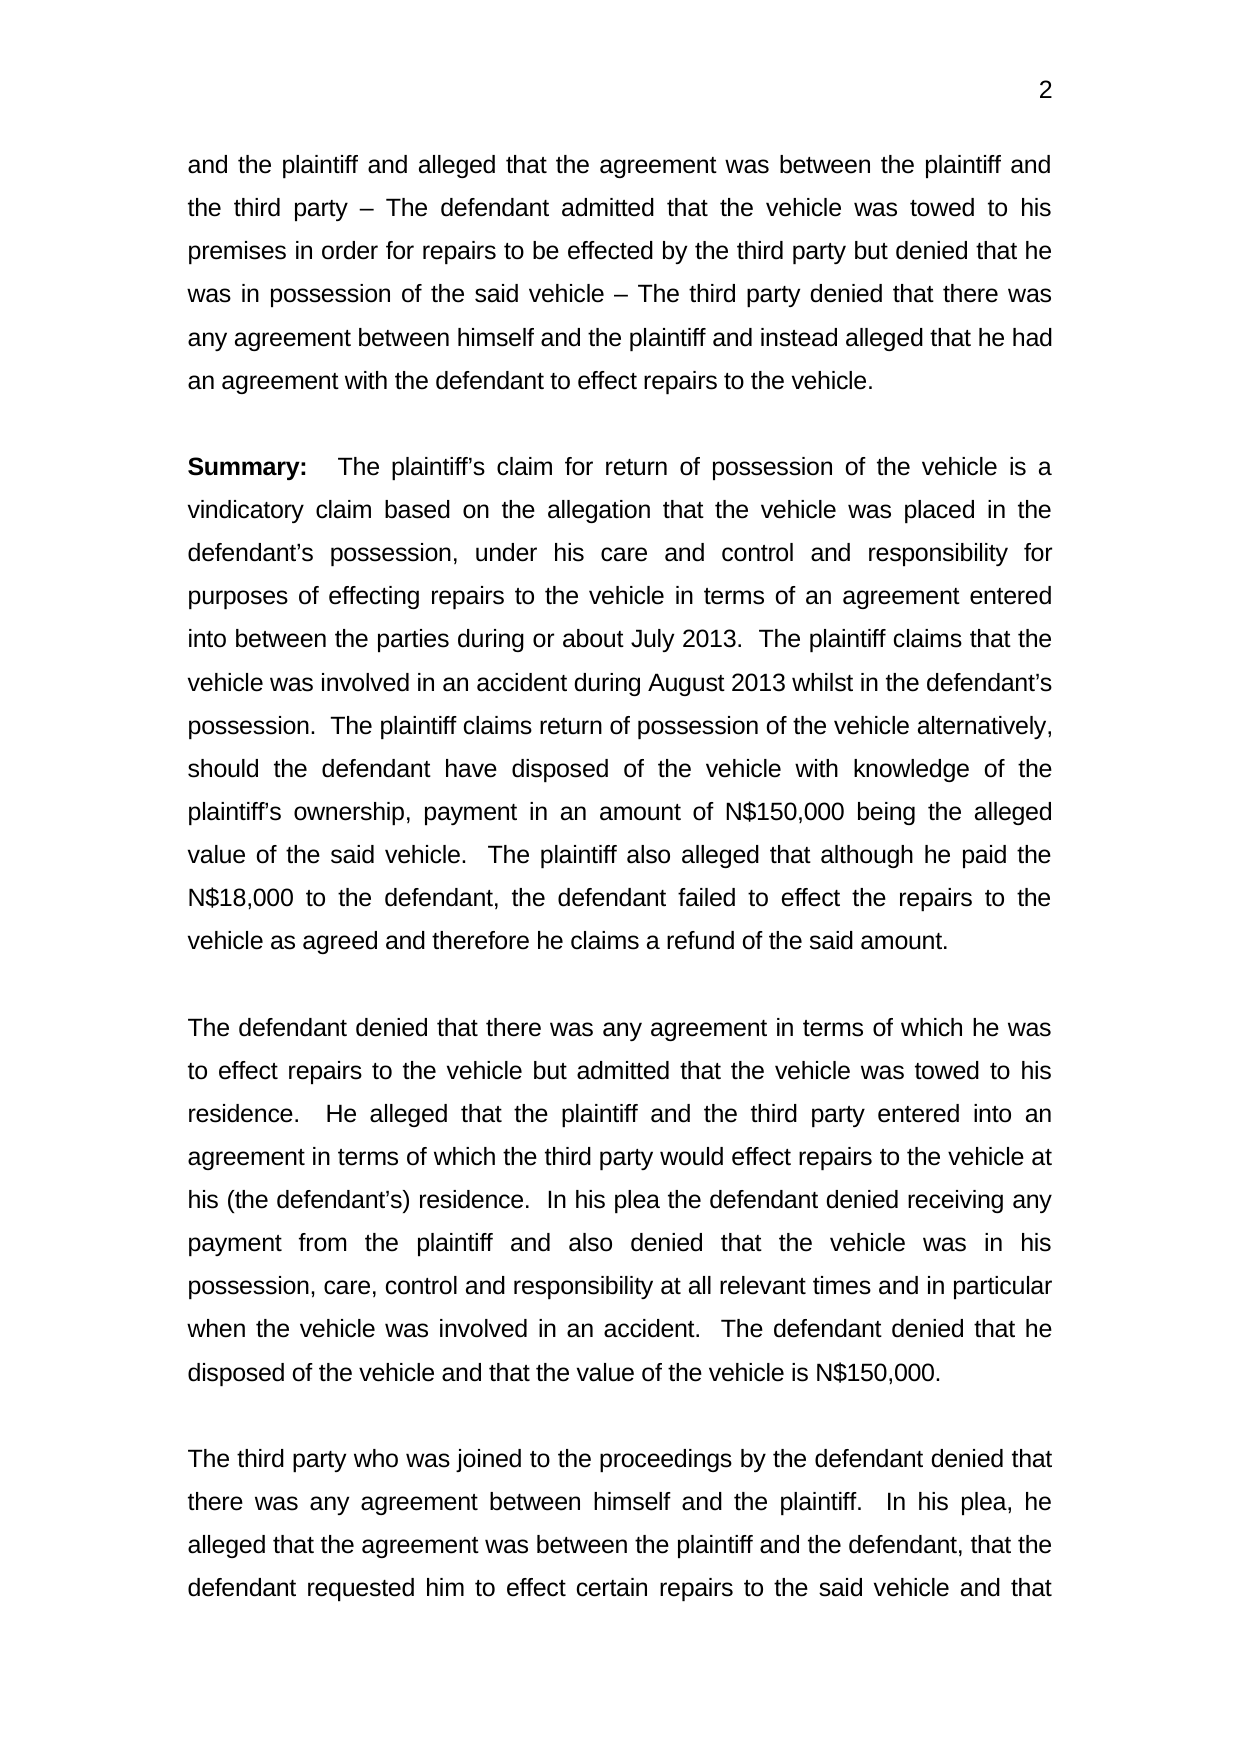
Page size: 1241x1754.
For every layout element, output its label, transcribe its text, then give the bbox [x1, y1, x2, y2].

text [187, 1444, 1053, 1602]
text Summary: The plaintiff’s claim for return of possession of the vehicle is a vindicatory claim based on the allegation that the vehicle was placed in the defendant’s possession, under his care and control and responsibility for purposes of effecting repairs to the vehicle in terms of an agreement entered into between the parties during or about July 2013. The plaintiff claims that the vehicle was involved in an accident during August 2013 whilst in the defendant’s possession. The plaintiff claims return of possession of the vehicle alternatively, should the defendant have disposed of the vehicle with knowledge of the plaintiff’s ownership, payment in an amount of N$150,000 being the alleged value of the said vehicle. The plaintiff also alleged that although he paid the N$18,000 to the defendant, the defendant failed to effect the repairs to the vehicle as agreed and therefore he claims a refund of the said amount. [187, 452, 1053, 955]
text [187, 150, 1053, 394]
text The defendant denied that there was any agreement in terms of which he was to effect repairs to the vehicle but admitted that the vehicle was towed to his residence. He alleged that the plaintiff and the third party entered into an agreement in terms of which the third party would effect repairs to the vehicle at his (the defendant’s) residence. In his plea the defendant denied receiving any payment from the plaintiff and also denied that the vehicle was in his possession, care, control and responsibility at all relevant times and in particular when the vehicle was involved in an accident. The defendant denied that he disposed of the vehicle and that the value of the vehicle is N$150,000. [187, 1012, 1053, 1386]
